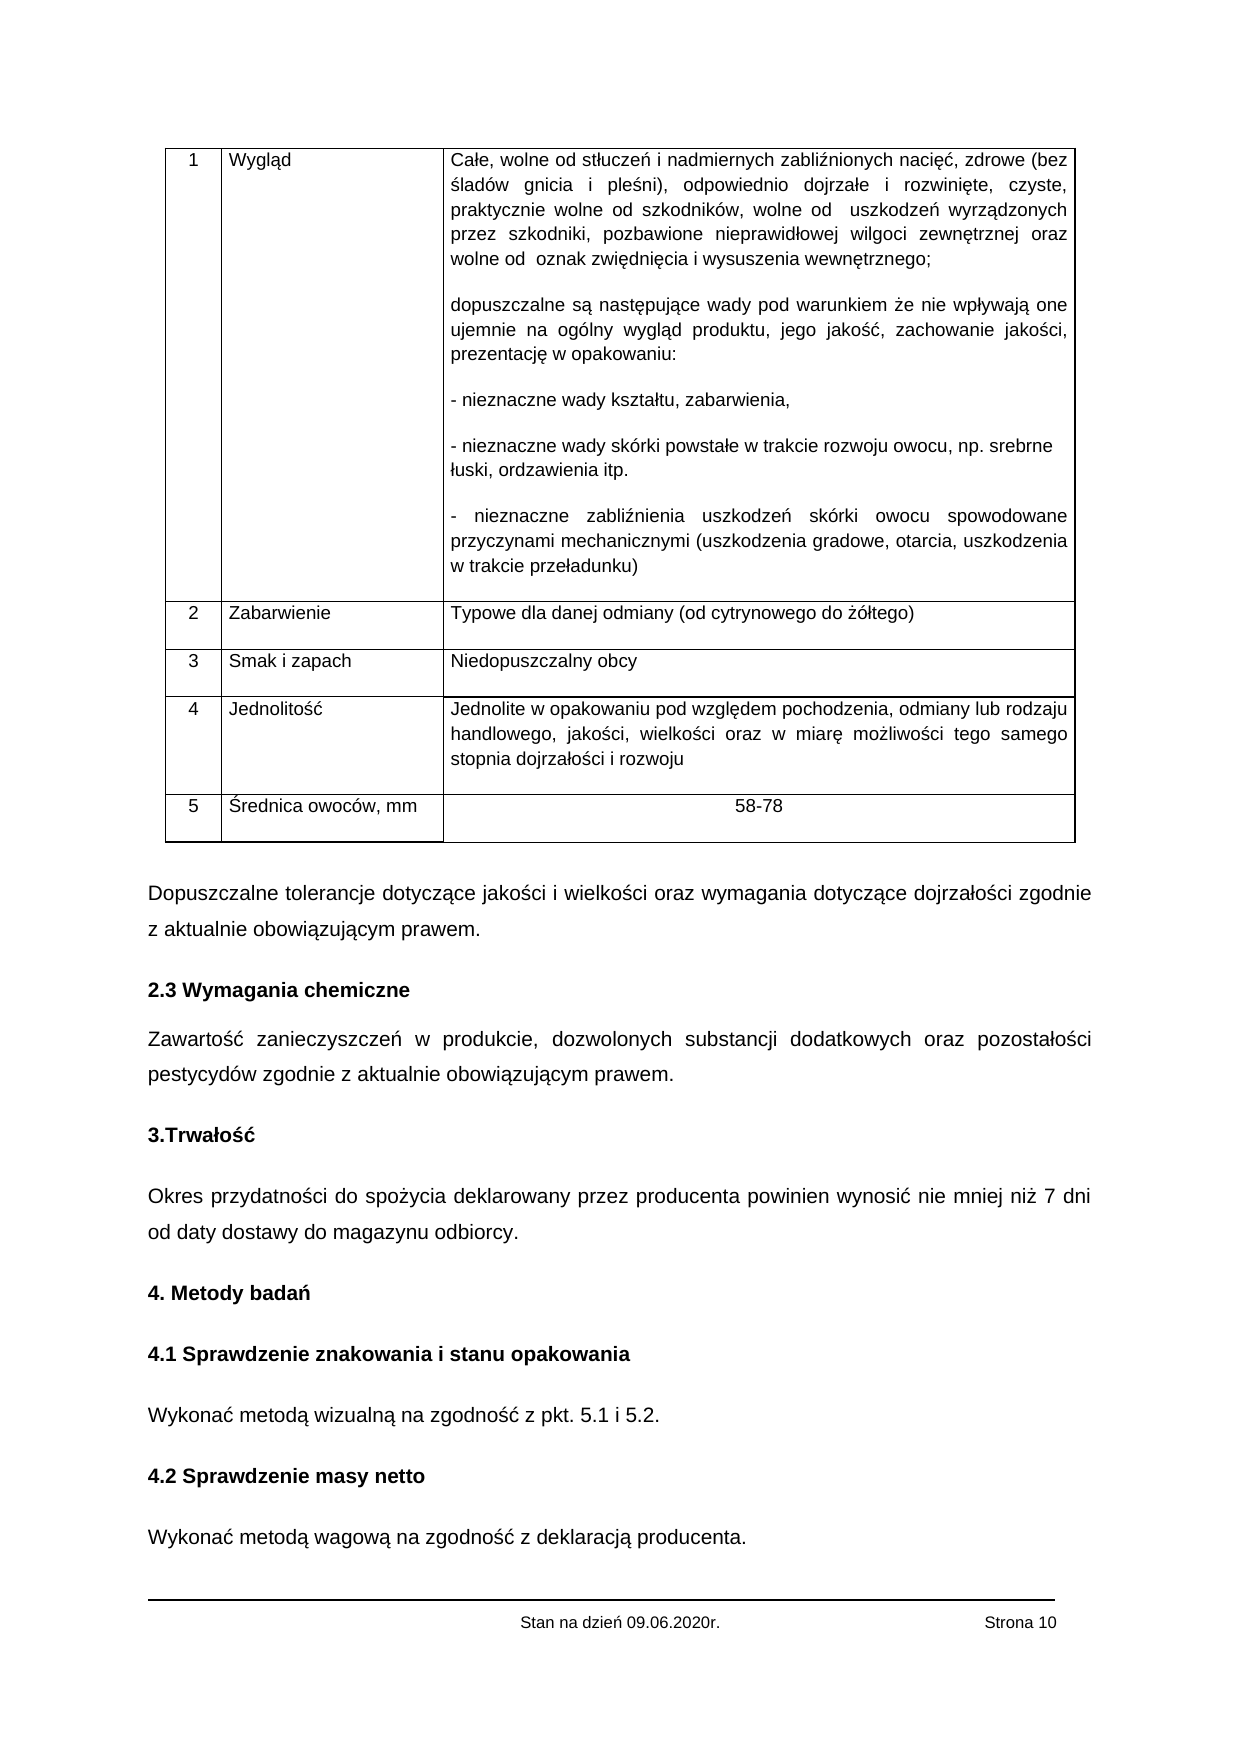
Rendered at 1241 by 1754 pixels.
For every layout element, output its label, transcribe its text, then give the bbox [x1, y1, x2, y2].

table_cell 1 [166, 149, 221, 601]
text Okres przydatności do spożycia deklarowany przez producenta powinien wynosić nie mniej niż 7 dni od daty dostawy do magazynu odbiorcy. [148, 1184, 1092, 1244]
table_cell Średnica owoców, mm [222, 795, 443, 841]
text 2.3 Wymagania chemiczne [148, 977, 1092, 1001]
table_cell Jednolitość [222, 697, 443, 794]
text Wykonać metodą wizualną na zgodność z pkt. 5.1 i 5.2. [148, 1403, 1092, 1427]
table_cell 58-78 [444, 795, 1074, 841]
text 3.Trwałość [148, 1123, 1092, 1147]
table_cell Całe, wolne od stłuczeń i nadmiernych zabliźnionych nacięć, zdrowe (bez śladów gnicia i pleśni), odpowiednio dojrzałe i rozwinięte, czyste, praktycznie wolne od szkodników, wolne od uszkodzeń wyrządzonych przez szkodniki, pozbawione nieprawidłowej wilgoci zewnętrznej oraz wolne od oznak zwiędnięcia i wysuszenia wewnętrznego; dopuszczalne są następujące wady pod warunkiem że nie wpływają one ujemnie na ogólny wygląd produktu, jego jakość, zachowanie jakości, prezentację w opakowaniu: - nieznaczne wady kształtu, zabarwienia, - nieznaczne wady skórki powstałe w trakcie rozwoju owocu, np. srebrne łuski, ordzawienia itp. - nieznaczne zabliźnienia uszkodzeń skórki owocu spowodowane przyczynami mechanicznymi (uszkodzenia gradowe, otarcia, uszkodzenia w trakcie przeładunku) [444, 149, 1074, 601]
text Dopuszczalne tolerancje dotyczące jakości i wielkości oraz wymagania dotyczące dojrzałości zgodnie z aktualnie obowiązującym prawem. [148, 881, 1092, 940]
table_cell Zabarwienie [222, 602, 443, 648]
table_cell 2 [166, 602, 221, 648]
table_cell Smak i zapach [222, 650, 443, 696]
table_cell 3 [166, 650, 221, 696]
table_cell 4 [166, 697, 221, 794]
table_cell Wygląd [222, 149, 443, 601]
table_cell Jednolite w opakowaniu pod względem pochodzenia, odmiany lub rodzaju handlowego, jakości, wielkości oraz w miarę możliwości tego samego stopnia dojrzałości i rozwoju [444, 698, 1074, 794]
text 4. Metody badań [148, 1281, 1092, 1305]
table_cell Typowe dla danej odmiany (od cytrynowego do żółtego) [444, 602, 1074, 648]
text Wykonać metodą wagową na zgodność z deklaracją producenta. [148, 1525, 1092, 1549]
table_cell Niedopuszczalny obcy [444, 650, 1074, 696]
table_cell 5 [166, 795, 221, 841]
text 4.1 Sprawdzenie znakowania i stanu opakowania [148, 1342, 1092, 1366]
text Zawartość zanieczyszczeń w produkcie, dozwolonych substancji dodatkowych oraz pozostałości pestycydów zgodnie z aktualnie obowiązującym prawem. [148, 1026, 1092, 1086]
text 4.2 Sprawdzenie masy netto [148, 1464, 1092, 1488]
